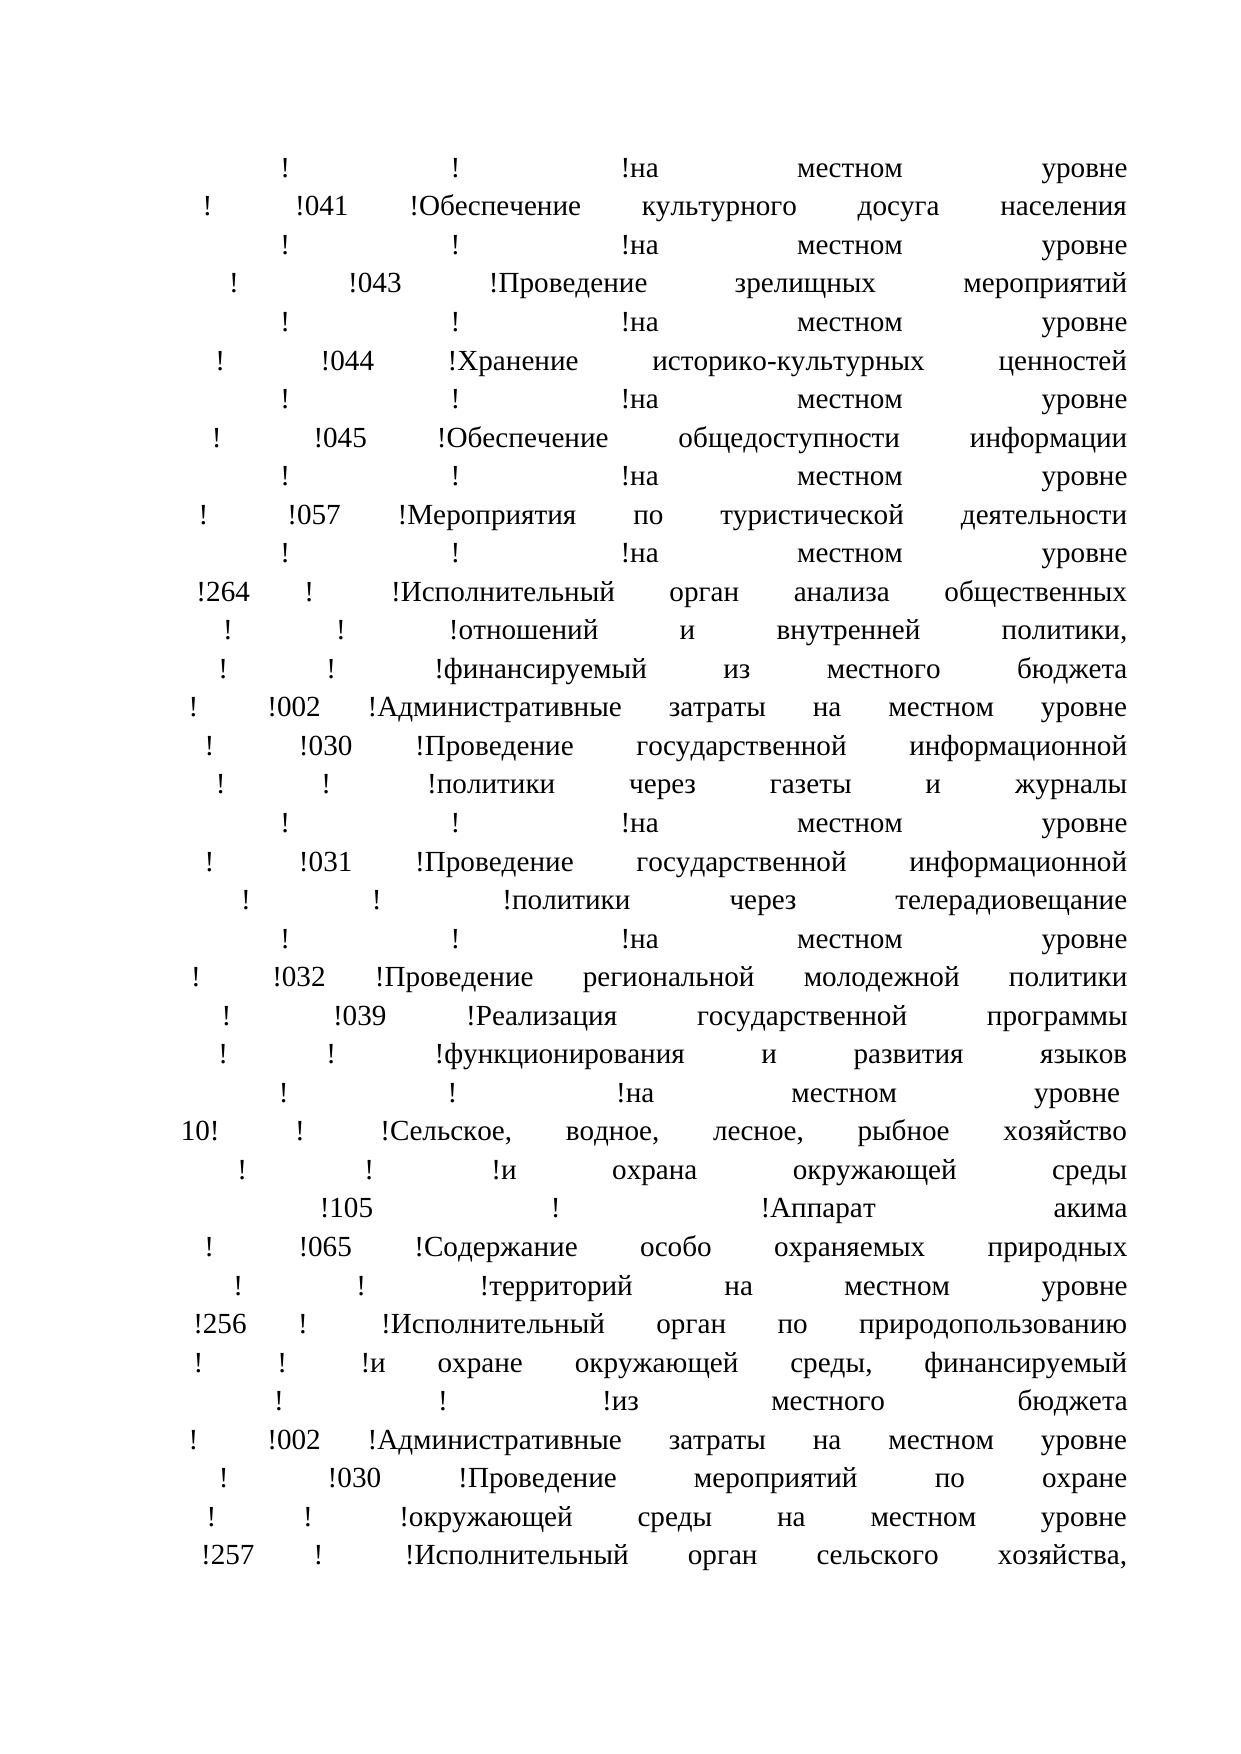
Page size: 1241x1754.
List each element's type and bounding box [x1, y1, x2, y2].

text [112, 150, 1128, 1571]
